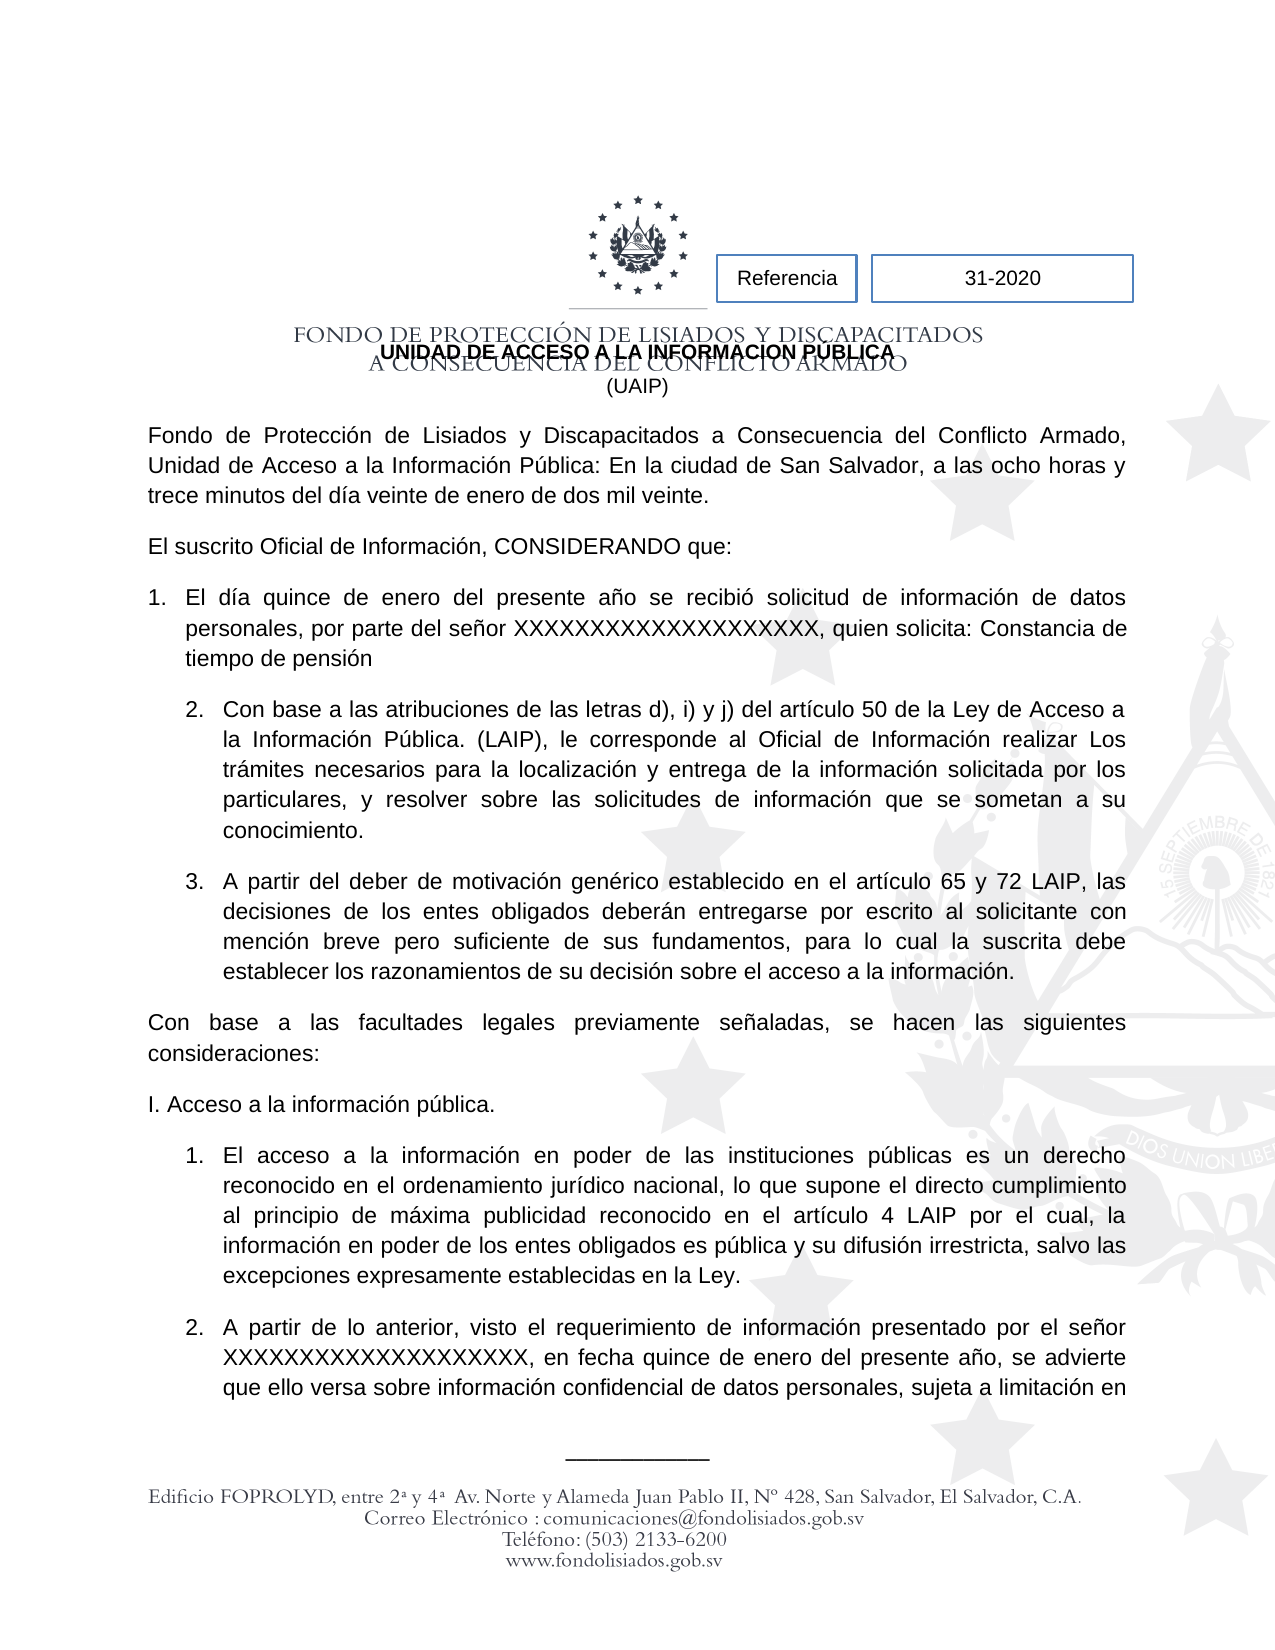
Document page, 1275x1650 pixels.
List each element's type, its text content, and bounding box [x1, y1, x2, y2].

text Fondo de Protección de Lisiados y Discapacitados a Consecuencia del Conflicto Armado, Unidad de Acceso a la Información Pública: En la ciudad de San Salvador, a las ocho horas y trece minutos del día veinte de enero de dos mil veinte. [148, 422, 1127, 509]
text (UAIP) [148, 373, 1127, 397]
text Con base a las facultades legales previamente señaladas, se hacen las siguientes consideraciones: [148, 1009, 1127, 1066]
list Con base a las atribuciones de las letras d), i) y j) del artículo 50 de la Ley de Acceso a la Información Pública. (LAIP), le corresponde al Oficial de Información realizar Los trámites necesarios para la localización y entrega de la información solicitada por los particulares, y resolver sobre las solicitudes de información que se sometan a su conocimiento. [185, 696, 1127, 843]
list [185, 1313, 1127, 1400]
picture [0, 134, 1275, 1650]
text I. Acceso a la información pública. [148, 1091, 1127, 1117]
text El suscrito Oficial de Información, CONSIDERANDO que: [148, 533, 1127, 560]
list A partir del deber de motivación genérico establecido en el artículo 65 y 72 LAIP, las decisiones de los entes obligados deberán entregarse por escrito al solicitante con mención breve pero suficiente de sus fundamentos, para lo cual la suscrita debe establecer los razonamientos de su decisión sobre el acceso a la información. [185, 868, 1127, 985]
list El acceso a la información en poder de las instituciones públicas es un derecho reconocido en el ordenamiento jurídico nacional, lo que supone el directo cumplimiento al principio de máxima publicidad reconocido en el artículo 4 LAIP por el cual, la información en poder de los entes obligados es pública y su difusión irrestricta, salvo las excepciones expresamente establecidas en la Ley. [185, 1142, 1127, 1289]
text UNIDAD DE ACCESO A LA INFORMACION PÚBLICA [148, 340, 1127, 364]
list El día quince de enero del presente año se recibió solicitud de información de datos personales, por parte del señor XXXXXXXXXXXXXXXXXXXX, quien solicita: Constancia de tiempo de pensión [148, 584, 1127, 671]
